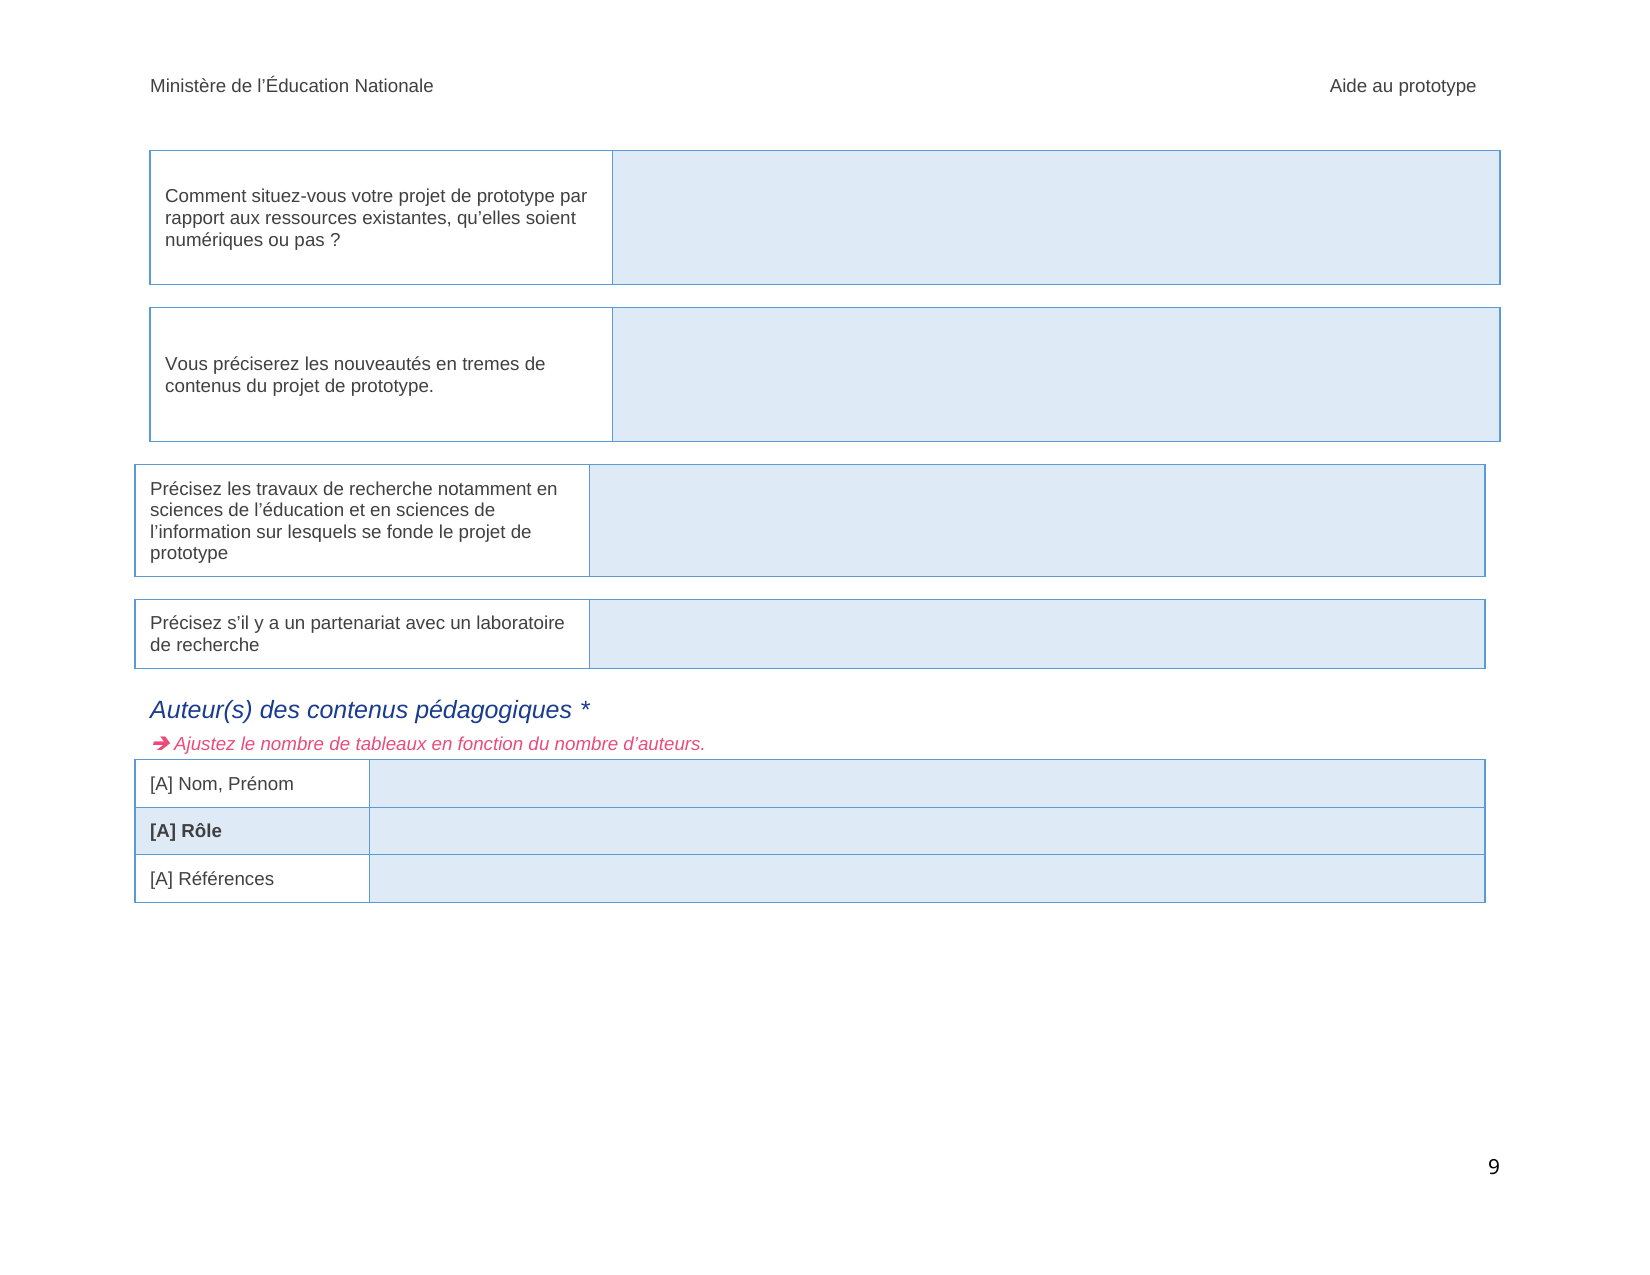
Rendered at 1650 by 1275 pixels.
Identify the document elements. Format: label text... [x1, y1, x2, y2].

table_header Précisez les travaux de recherche notamment en sciences de l’éducation et en sciences de l’information sur lesquels se fonde le projet de prototype [136, 465, 589, 576]
table_cell [370, 855, 1484, 902]
table_cell [A] Rôle [136, 808, 369, 854]
table_header [370, 760, 1484, 807]
table_header Précisez s’il y a un partenariat avec un laboratoire de recherche [136, 600, 589, 668]
table_cell [370, 808, 1484, 854]
table_header [590, 465, 1484, 576]
table_header Comment situez-vous votre projet de prototype par rapport aux ressources existantes, qu’elles soient numériques ou pas ? [151, 151, 612, 284]
table_header Vous préciserez les nouveautés en tremes de contenus du projet de prototype. [151, 308, 612, 441]
table_header [613, 151, 1499, 284]
table_cell [A] Références [136, 855, 369, 902]
subtitle Ajustez le nombre de tableaux en fonction du nombre d’auteurs. [150, 733, 1500, 755]
table_header [A] Nom, Prénom [136, 760, 369, 807]
table_header [613, 308, 1499, 441]
subtitle Auteur(s) des contenus pédagogiques * [150, 694, 1500, 723]
table_header [590, 600, 1484, 668]
